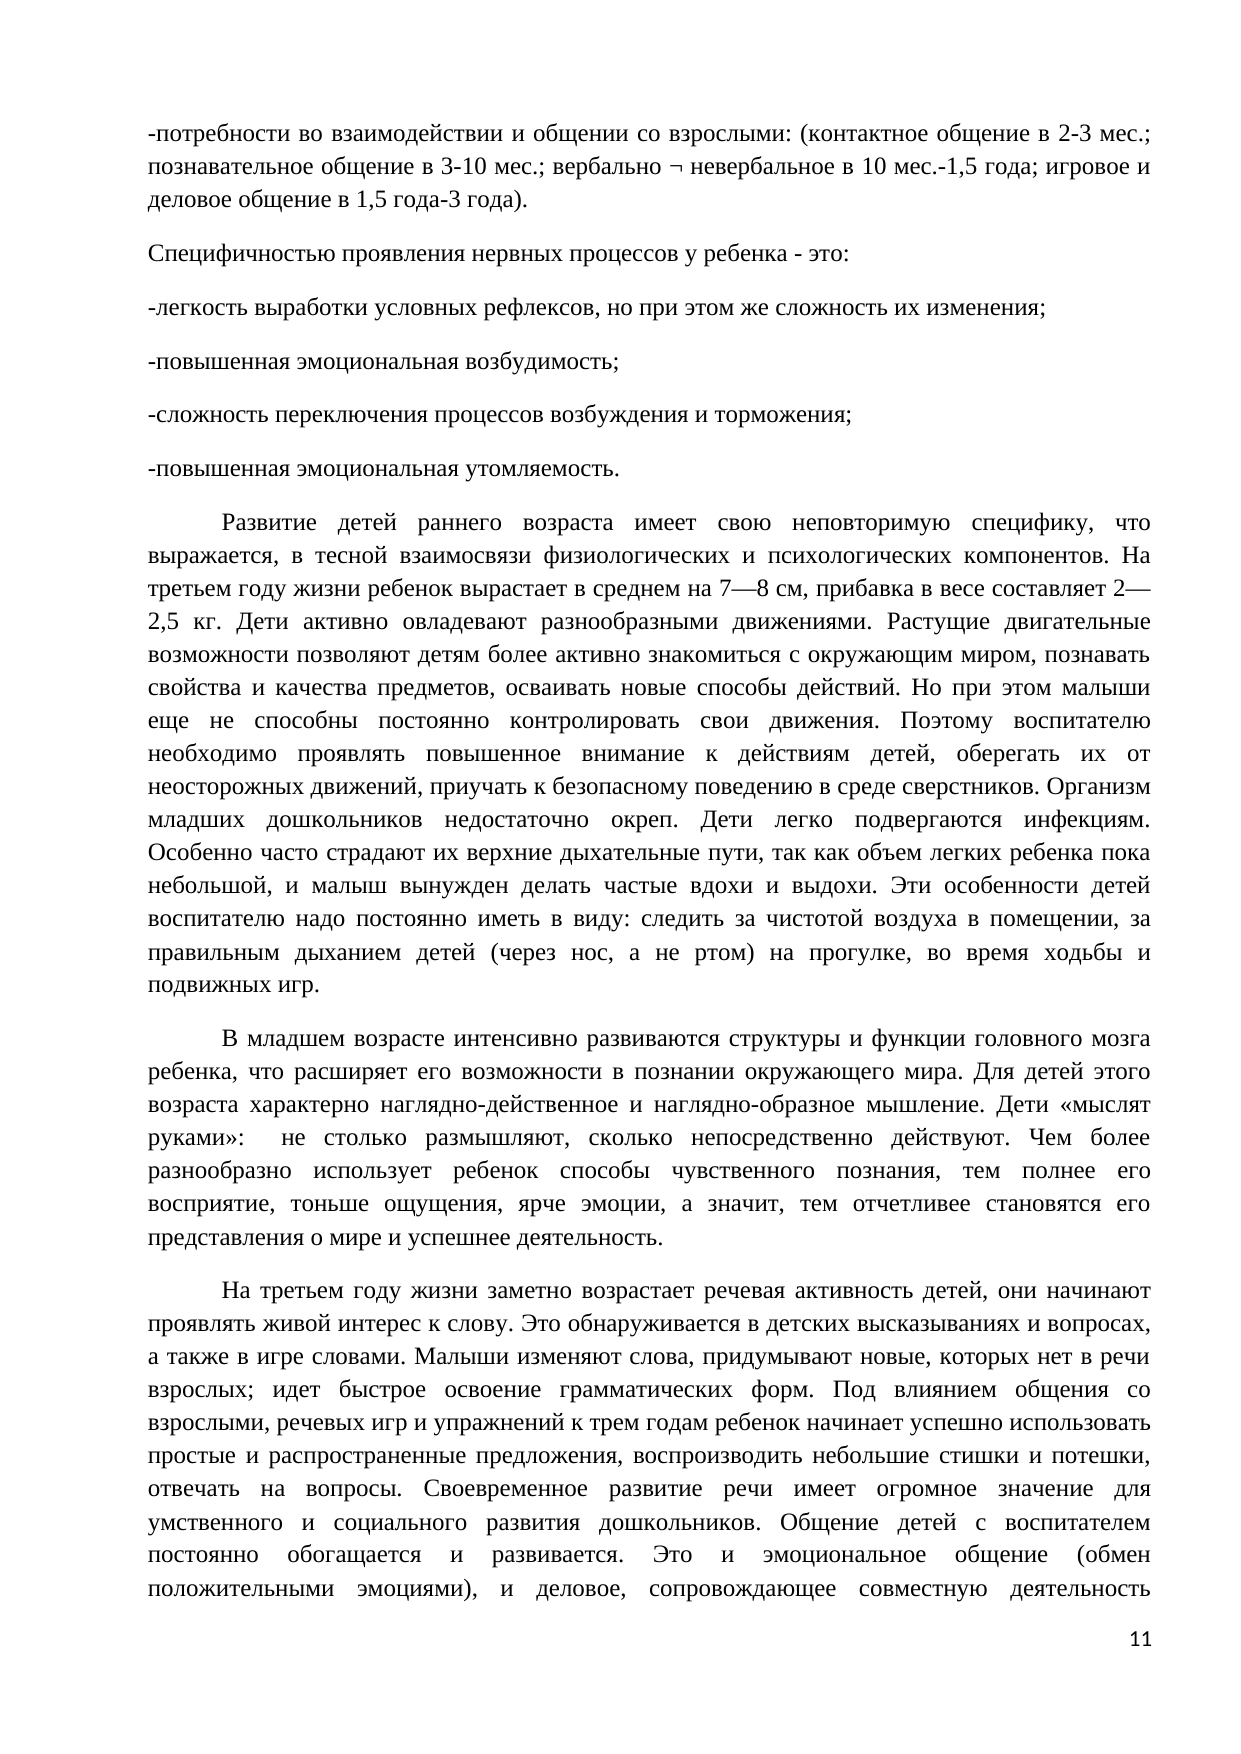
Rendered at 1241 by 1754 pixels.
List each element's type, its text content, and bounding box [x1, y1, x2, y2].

text -потребности во взаимодействии и общении со взрослыми: (контактное общение в 2-3 мес.; познавательное общение в 3-10 мес.; вербально ¬ невербальное в 10 мес.-1,5 года; игровое и деловое общение в 1,5 года-3 года). [148, 118, 1152, 213]
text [148, 1275, 1152, 1601]
text Развитие детей раннего возраста имеет свою неповторимую специфику, что выражается, в тесной взаимосвязи физиологических и психологических компонентов. На третьем году жизни ребенок вырастает в среднем на 7—8 см, прибавка в весе составляет 2—2,5 кг. Дети активно овладевают разнообразными движениями. Растущие двигательные возможности позволяют детям более активно знакомиться с окружающим миром, познавать свойства и качества предметов, осваивать новые способы действий. Но при этом малыши еще не способны постоянно контролировать свои движения. Поэтому воспитателю необходимо проявлять повышенное внимание к действиям детей, оберегать их от неосторожных движений, приучать к безопасному поведению в среде сверстников. Организм младших дошкольников недостаточно окреп. Дети легко подвергаются инфекциям. Особенно часто страдают их верхние дыхательные пути, так как объем легких ребенка пока небольшой, и малыш вынужден делать частые вдохи и выдохи. Эти особенности детей воспитателю надо постоянно иметь в виду: следить за чистотой воздуха в помещении, за правильным дыханием детей (через нос, а не ртом) на прогулке, во время ходьбы и подвижных игр. [148, 507, 1152, 998]
text -повышенная эмоциональная возбудимость; [148, 346, 1152, 374]
text -сложность переключения процессов возбуждения и торможения; [148, 399, 1152, 428]
text Специфичностью проявления нервных процессов у ребенка - это: [148, 238, 1152, 267]
text В младшем возрасте интенсивно развиваются структуры и функции головного мозга ребенка, что расширяет его возможности в познании окружающего мира. Для детей этого возраста характерно наглядно-действенное и наглядно-образное мышление. Дети «мыслят руками»: не столько размышляют, сколько непосредственно действуют. Чем более разнообразно использует ребенок способы чувственного познания, тем полнее его восприятие, тоньше ощущения, ярче эмоции, а значит, тем отчетливее становятся его представления о мире и успешнее деятельность. [148, 1023, 1152, 1250]
text -повышенная эмоциональная утомляемость. [148, 453, 1152, 482]
text -легкость выработки условных рефлексов, но при этом же сложность их изменения; [148, 292, 1152, 321]
